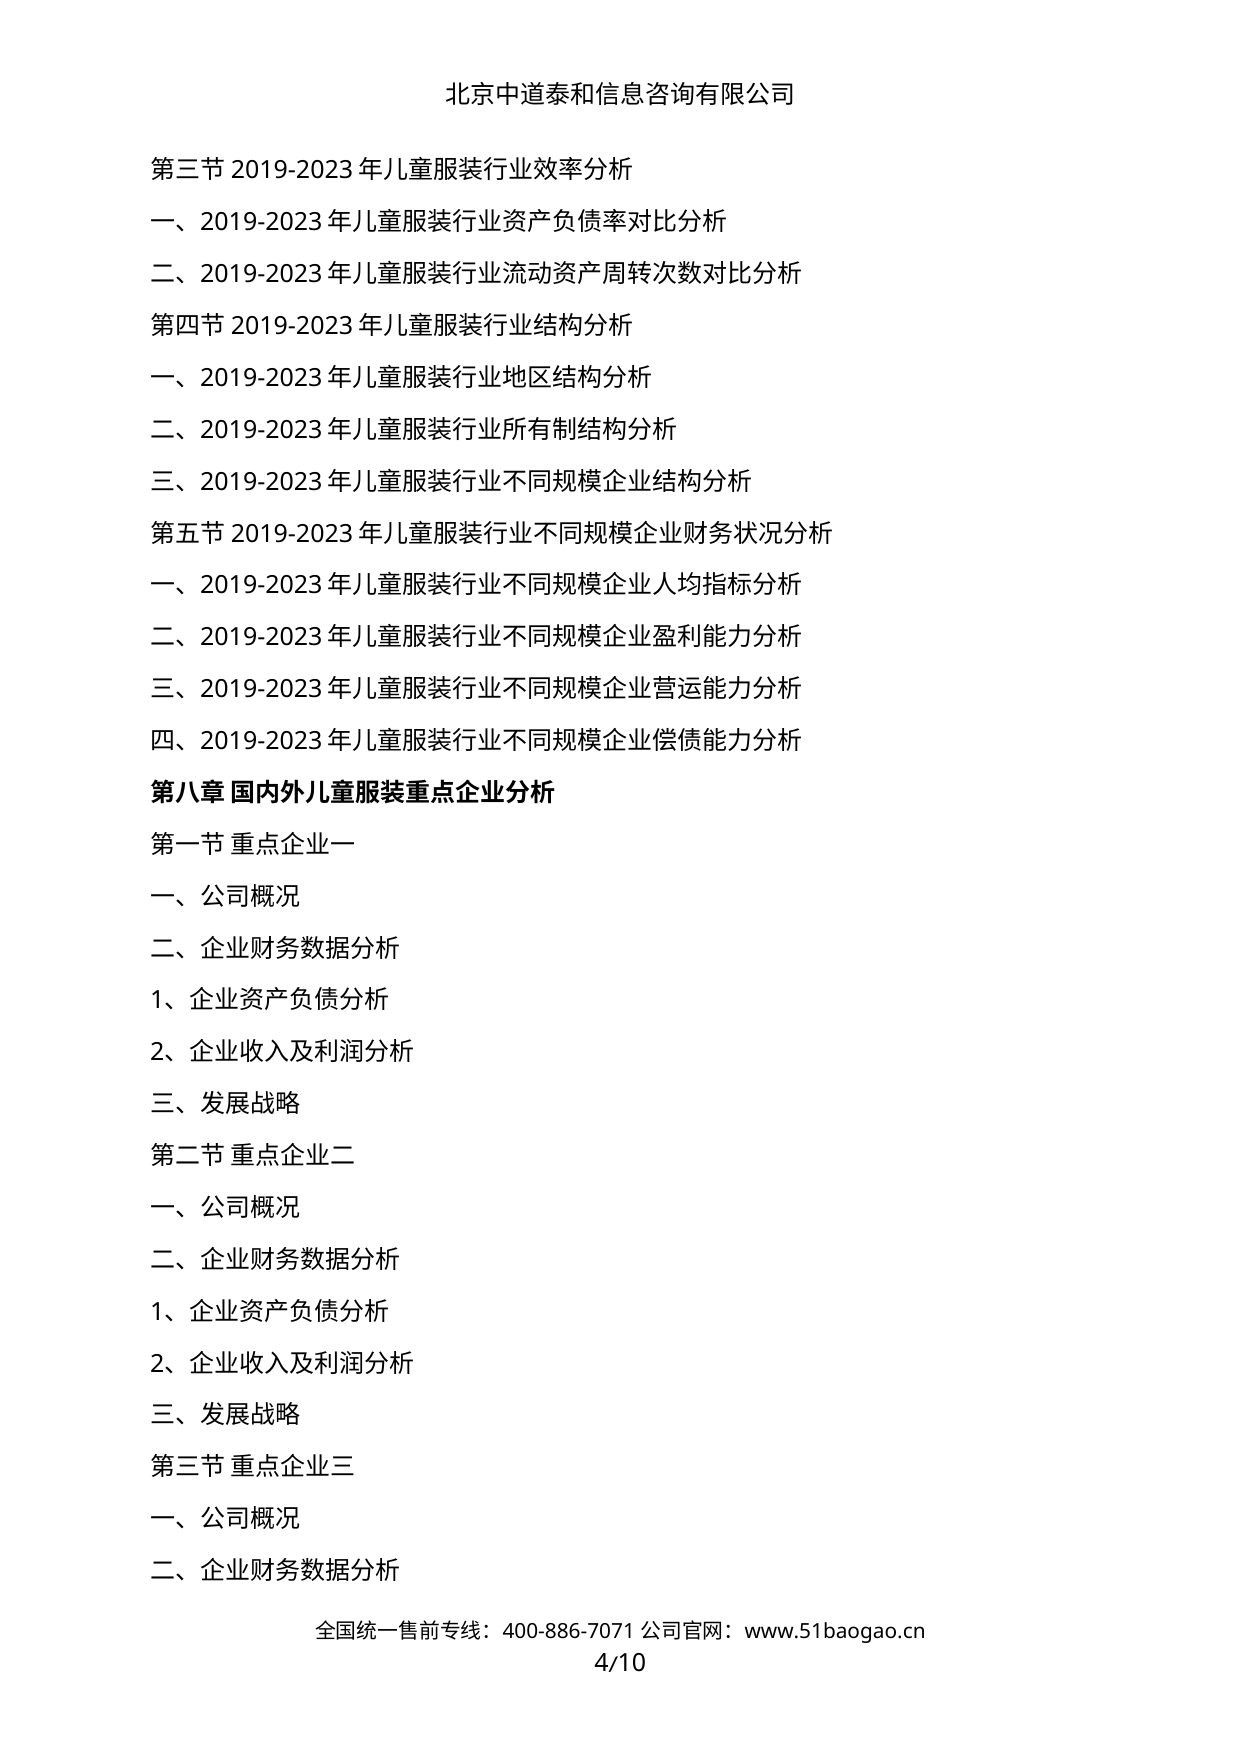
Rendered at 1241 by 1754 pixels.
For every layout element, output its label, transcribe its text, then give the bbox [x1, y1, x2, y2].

text 第八章 国内外儿童服装重点企业分析 [150, 772, 1090, 809]
text 第二节 重点企业二 [150, 1136, 1090, 1172]
text 2、企业收入及利润分析 [150, 1032, 1090, 1068]
text 二、2019-2023年儿童服装行业流动资产周转次数对比分析 [150, 254, 1090, 290]
text 2、企业收入及利润分析 [150, 1343, 1090, 1379]
text 一、公司概况 [150, 1187, 1090, 1224]
text 一、公司概况 [150, 876, 1090, 912]
text 一、2019-2023年儿童服装行业不同规模企业人均指标分析 [150, 565, 1090, 601]
text 一、公司概况 [150, 1499, 1090, 1535]
text 三、2019-2023年儿童服装行业不同规模企业营运能力分析 [150, 669, 1090, 705]
text 第三节 重点企业三 [150, 1447, 1090, 1483]
text 二、企业财务数据分析 [150, 1551, 1090, 1587]
text 第四节 2019-2023年儿童服装行业结构分析 [150, 306, 1090, 342]
text 1、企业资产负债分析 [150, 980, 1090, 1016]
text 四、2019-2023年儿童服装行业不同规模企业偿债能力分析 [150, 721, 1090, 757]
text 三、发展战略 [150, 1084, 1090, 1120]
text 二、企业财务数据分析 [150, 1239, 1090, 1276]
text 二、2019-2023年儿童服装行业不同规模企业盈利能力分析 [150, 617, 1090, 653]
text 二、企业财务数据分析 [150, 928, 1090, 964]
text 1、企业资产负债分析 [150, 1291, 1090, 1327]
text 第五节 2019-2023年儿童服装行业不同规模企业财务状况分析 [150, 513, 1090, 549]
text 三、2019-2023年儿童服装行业不同规模企业结构分析 [150, 461, 1090, 497]
text 第一节 重点企业一 [150, 824, 1090, 861]
text 一、2019-2023年儿童服装行业资产负债率对比分析 [150, 202, 1090, 238]
text 三、发展战略 [150, 1395, 1090, 1431]
text 一、2019-2023年儿童服装行业地区结构分析 [150, 357, 1090, 394]
text 二、2019-2023年儿童服装行业所有制结构分析 [150, 409, 1090, 446]
text 第三节 2019-2023年儿童服装行业效率分析 [150, 150, 1090, 186]
